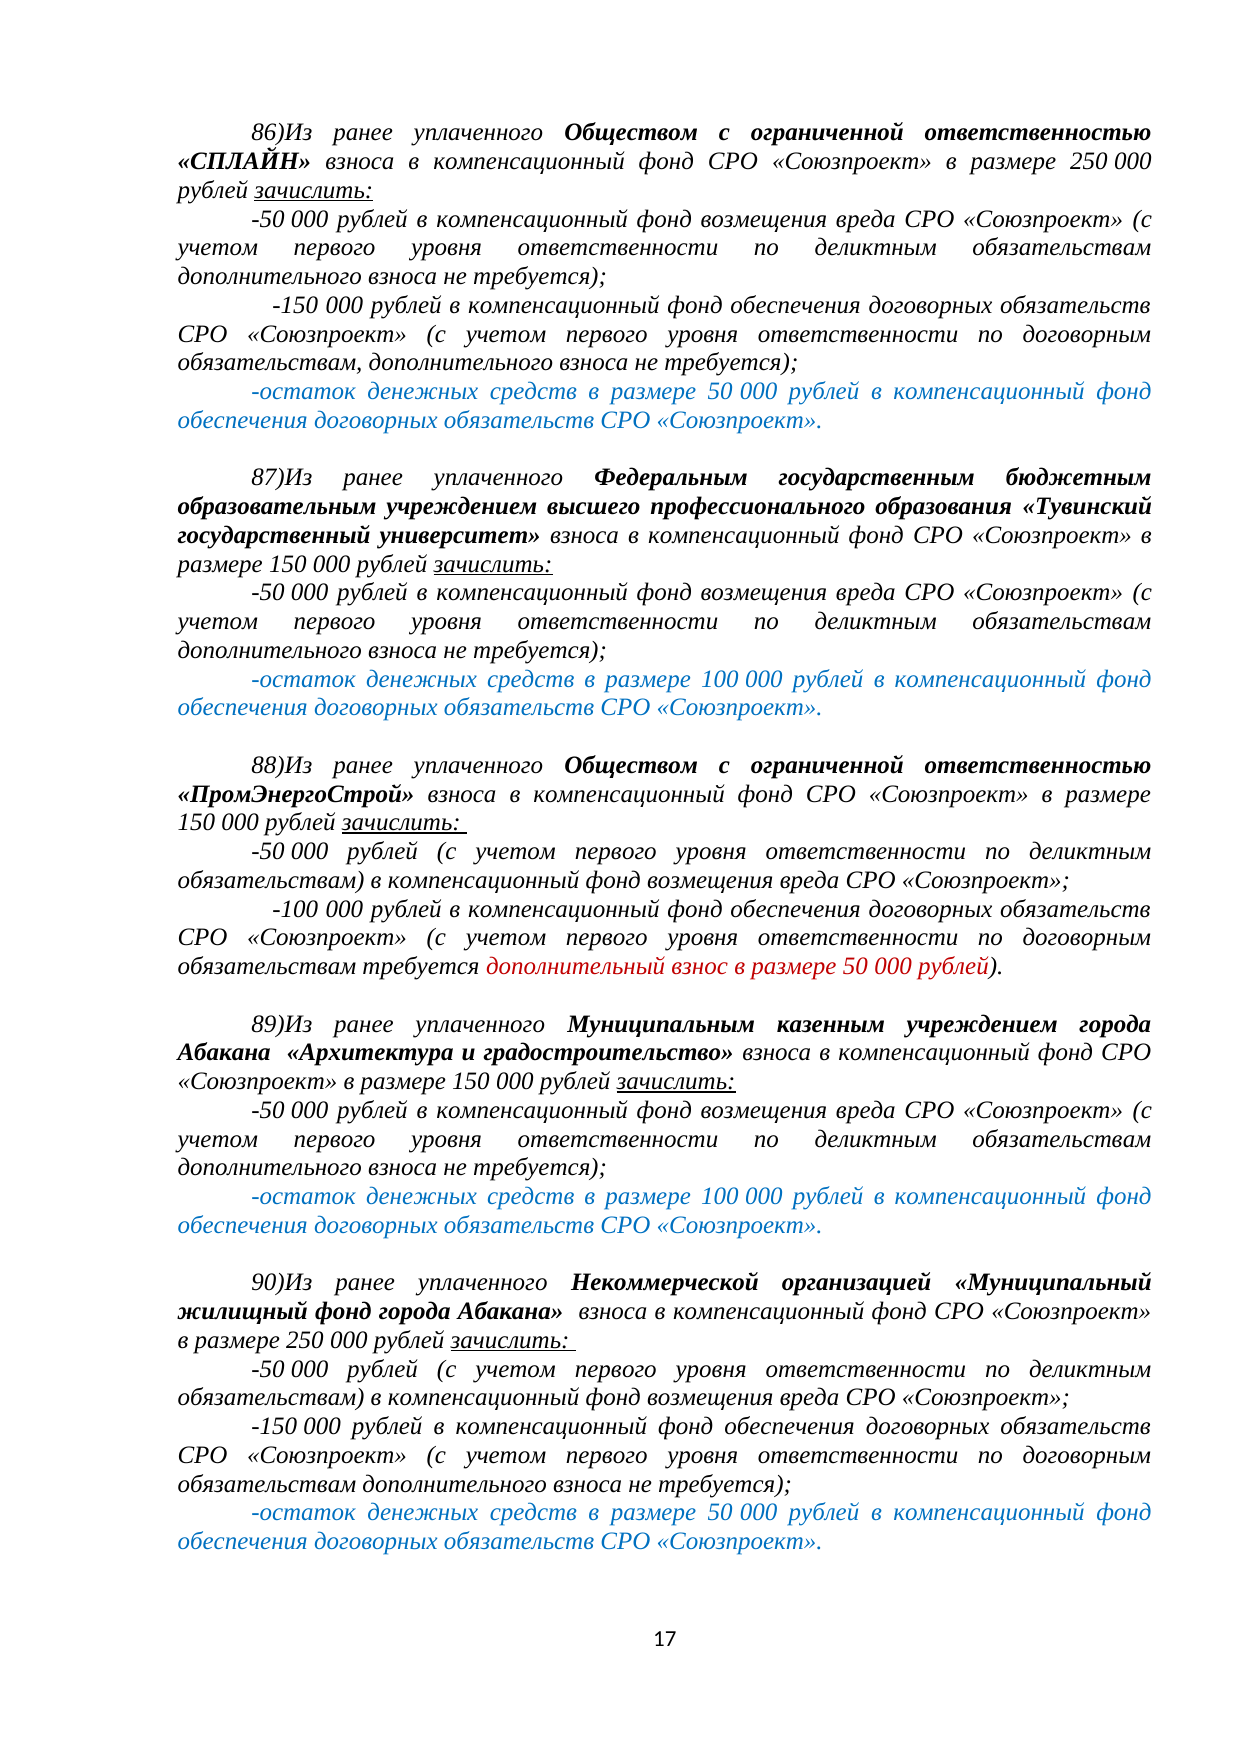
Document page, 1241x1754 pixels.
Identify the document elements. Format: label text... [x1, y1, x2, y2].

text 90)Из ранее уплаченного Некоммерческой организацией «Муниципальный жилищный фонд города Абакана» взноса в компенсационный фонд СРО «Союзпроект» в размере 250 000 рублей зачислить: [177, 1267, 1152, 1354]
text -остаток денежных средств в размере 50 000 рублей в компенсационный фонд обеспечения договорных обязательств СРО «Союзпроект». [177, 1497, 1152, 1555]
text -50 000 рублей (с учетом первого уровня ответственности по деликтным обязательствам) в компенсационный фонд возмещения вреда СРО «Союзпроект»; [177, 836, 1152, 894]
text 87)Из ранее уплаченного Федеральным государственным бюджетным образовательным учреждением высшего профессионального образования «Тувинский государственный университет» взноса в компенсационный фонд СРО «Союзпроект» в размере 150 000 рублей зачислить: [177, 462, 1152, 577]
text 88)Из ранее уплаченного Обществом с ограниченной ответственностью «ПромЭнергоСтрой» взноса в компенсационный фонд СРО «Союзпроект» в размере 150 000 рублей зачислить: [177, 750, 1152, 836]
text -остаток денежных средств в размере 100 000 рублей в компенсационный фонд обеспечения договорных обязательств СРО «Союзпроект». [177, 664, 1152, 721]
text 86)Из ранее уплаченного Обществом с ограниченной ответственностью «СПЛАЙН» взноса в компенсационный фонд СРО «Союзпроект» в размере 250 000 рублей зачислить: [177, 117, 1152, 204]
text -остаток денежных средств в размере 50 000 рублей в компенсационный фонд обеспечения договорных обязательств СРО «Союзпроект». [177, 376, 1152, 434]
text -150 000 рублей в компенсационный фонд обеспечения договорных обязательств СРО «Союзпроект» (с учетом первого уровня ответственности по договорным обязательствам, дополнительного взноса не требуется); [177, 290, 1152, 376]
text 89)Из ранее уплаченного Муниципальным казенным учреждением города Абакана «Архитектура и градостроительство» взноса в компенсационный фонд СРО «Союзпроект» в размере 150 000 рублей зачислить: [177, 1009, 1152, 1095]
text -остаток денежных средств в размере 100 000 рублей в компенсационный фонд обеспечения договорных обязательств СРО «Союзпроект». [177, 1181, 1152, 1239]
text -150 000 рублей в компенсационный фонд обеспечения договорных обязательств СРО «Союзпроект» (с учетом первого уровня ответственности по договорным обязательствам дополнительного взноса не требуется); [177, 1411, 1152, 1497]
text -100 000 рублей в компенсационный фонд обеспечения договорных обязательств СРО «Союзпроект» (с учетом первого уровня ответственности по договорным обязательствам требуется дополнительный взнос в размере 50 000 рублей). [177, 894, 1152, 980]
text -50 000 рублей (с учетом первого уровня ответственности по деликтным обязательствам) в компенсационный фонд возмещения вреда СРО «Союзпроект»; [177, 1354, 1152, 1411]
